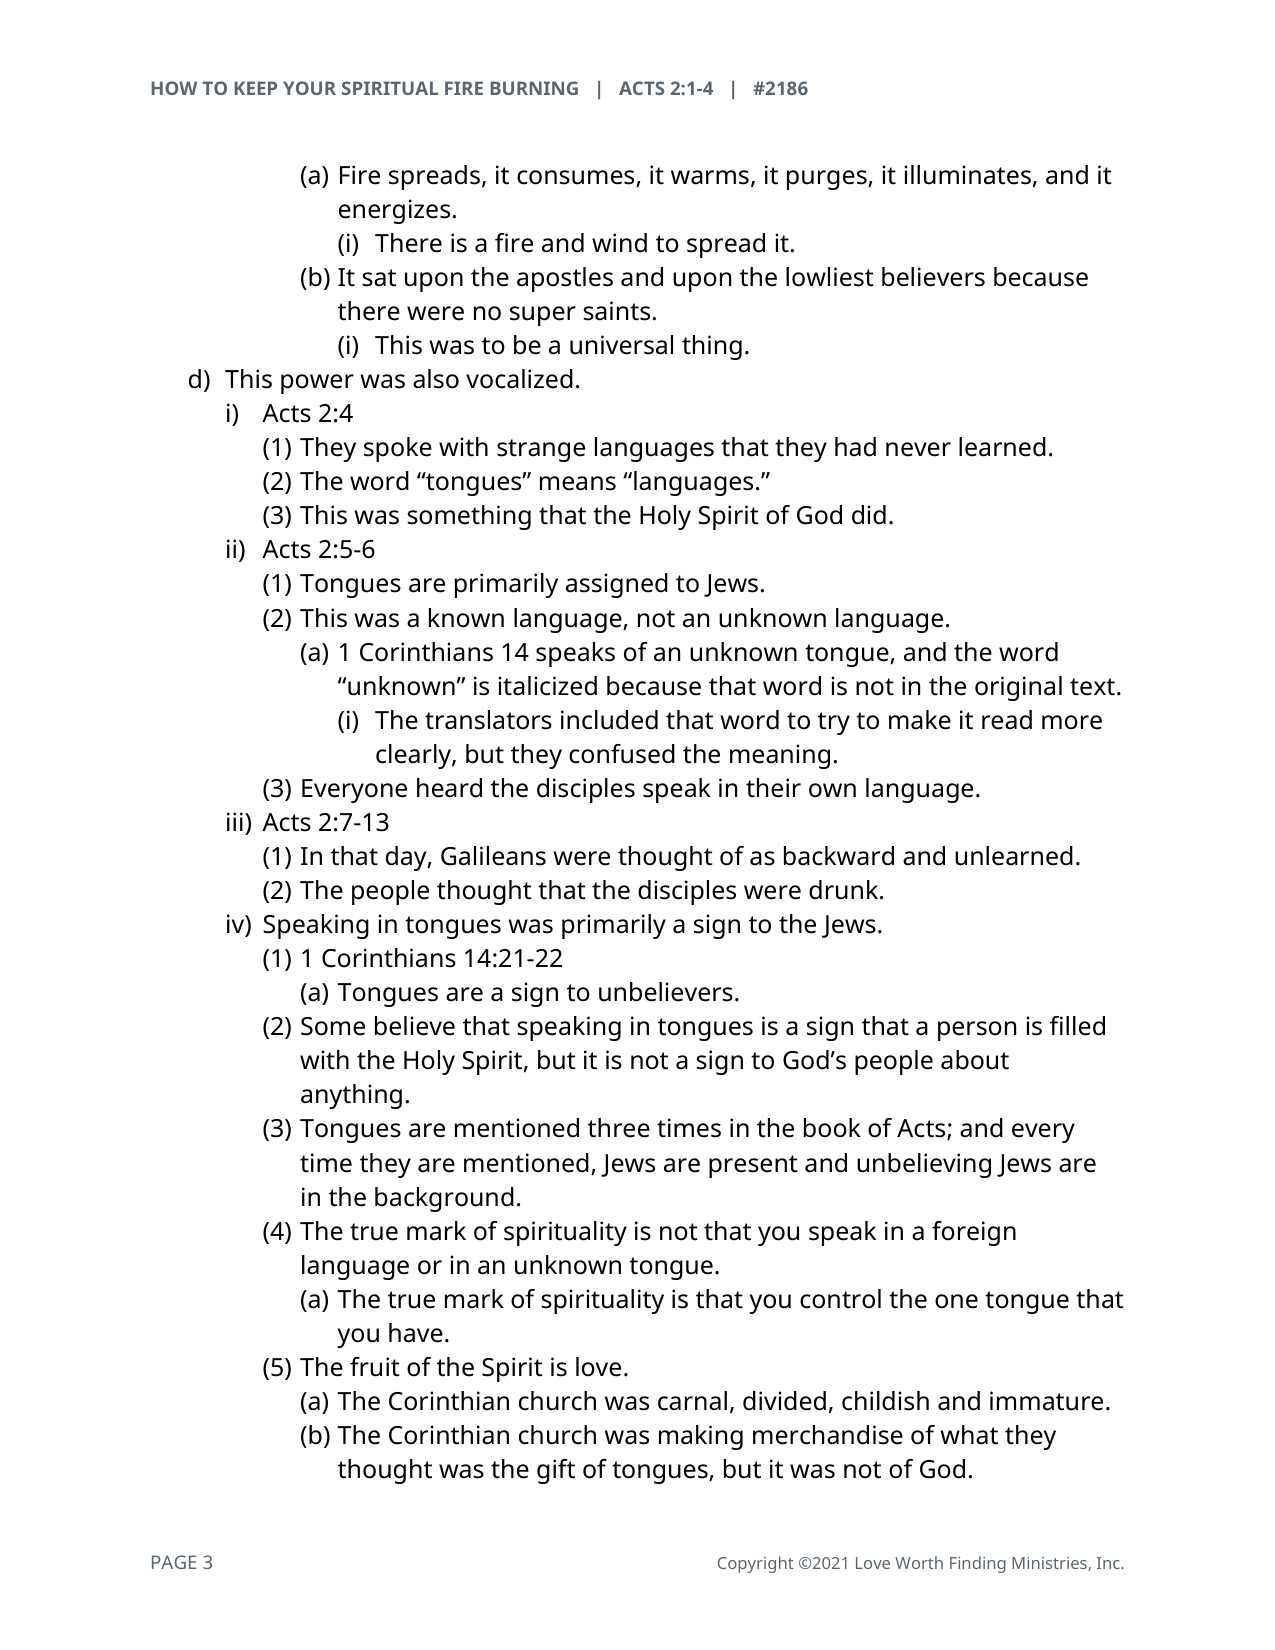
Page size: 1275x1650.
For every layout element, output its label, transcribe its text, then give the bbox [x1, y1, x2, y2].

list This was to be a universal thing. [337, 328, 1125, 362]
list Fire spreads, it consumes, it warms, it purges, it illuminates, and it energizes. [300, 157, 1125, 226]
list It sat upon the apostles and upon the lowliest believers because there were no super saints. [300, 259, 1125, 328]
list Acts 2:5-6 [225, 532, 1125, 566]
list Tongues are a sign to unbelievers. [300, 975, 1125, 1009]
list Everyone heard the disciples speak in their own language. [262, 771, 1125, 804]
list The Corinthian church was making merchandise of what they thought was the gift of tongues, but it was not of God. [300, 1418, 1125, 1486]
list The true mark of spirituality is that you control the one tongue that you have. [300, 1281, 1125, 1349]
list Speaking in tongues was primarily a sign to the Jews. [225, 907, 1125, 941]
list They spoke with strange languages that they had never learned. [262, 430, 1125, 464]
list Acts 2:4 [225, 396, 1125, 430]
list The Corinthian church was carnal, divided, childish and immature. [300, 1384, 1125, 1418]
list The fruit of the Spirit is love. [262, 1349, 1125, 1384]
list The word “tongues” means “languages.” [262, 464, 1125, 498]
list Acts 2:7-13 [225, 804, 1125, 839]
list 1 Corinthians 14 speaks of an unknown tongue, and the word “unknown” is italicized because that word is not in the original text. [300, 634, 1125, 702]
list The people thought that the disciples were drunk. [262, 873, 1125, 907]
list The true mark of spirituality is not that you speak in a foreign language or in an unknown tongue. [262, 1213, 1125, 1281]
list 1 Corinthians 14:21-22 [262, 941, 1125, 975]
list Tongues are mentioned three times in the book of Acts; and every time they are mentioned, Jews are present and unbelieving Jews are in the background. [262, 1111, 1125, 1213]
list Some believe that speaking in tongues is a sign that a person is filled with the Holy Spirit, but it is not a sign to God’s people about anything. [262, 1009, 1125, 1111]
list This power was also vocalized. [187, 362, 1125, 396]
list Tongues are primarily assigned to Jews. [262, 566, 1125, 600]
list This was something that the Holy Spirit of God did. [262, 498, 1125, 532]
list The translators included that word to try to make it read more clearly, but they confused the meaning. [337, 702, 1125, 771]
list In that day, Galileans were thought of as backward and unlearned. [262, 839, 1125, 873]
list There is a fire and wind to spread it. [337, 226, 1125, 259]
list This was a known language, not an unknown language. [262, 600, 1125, 634]
